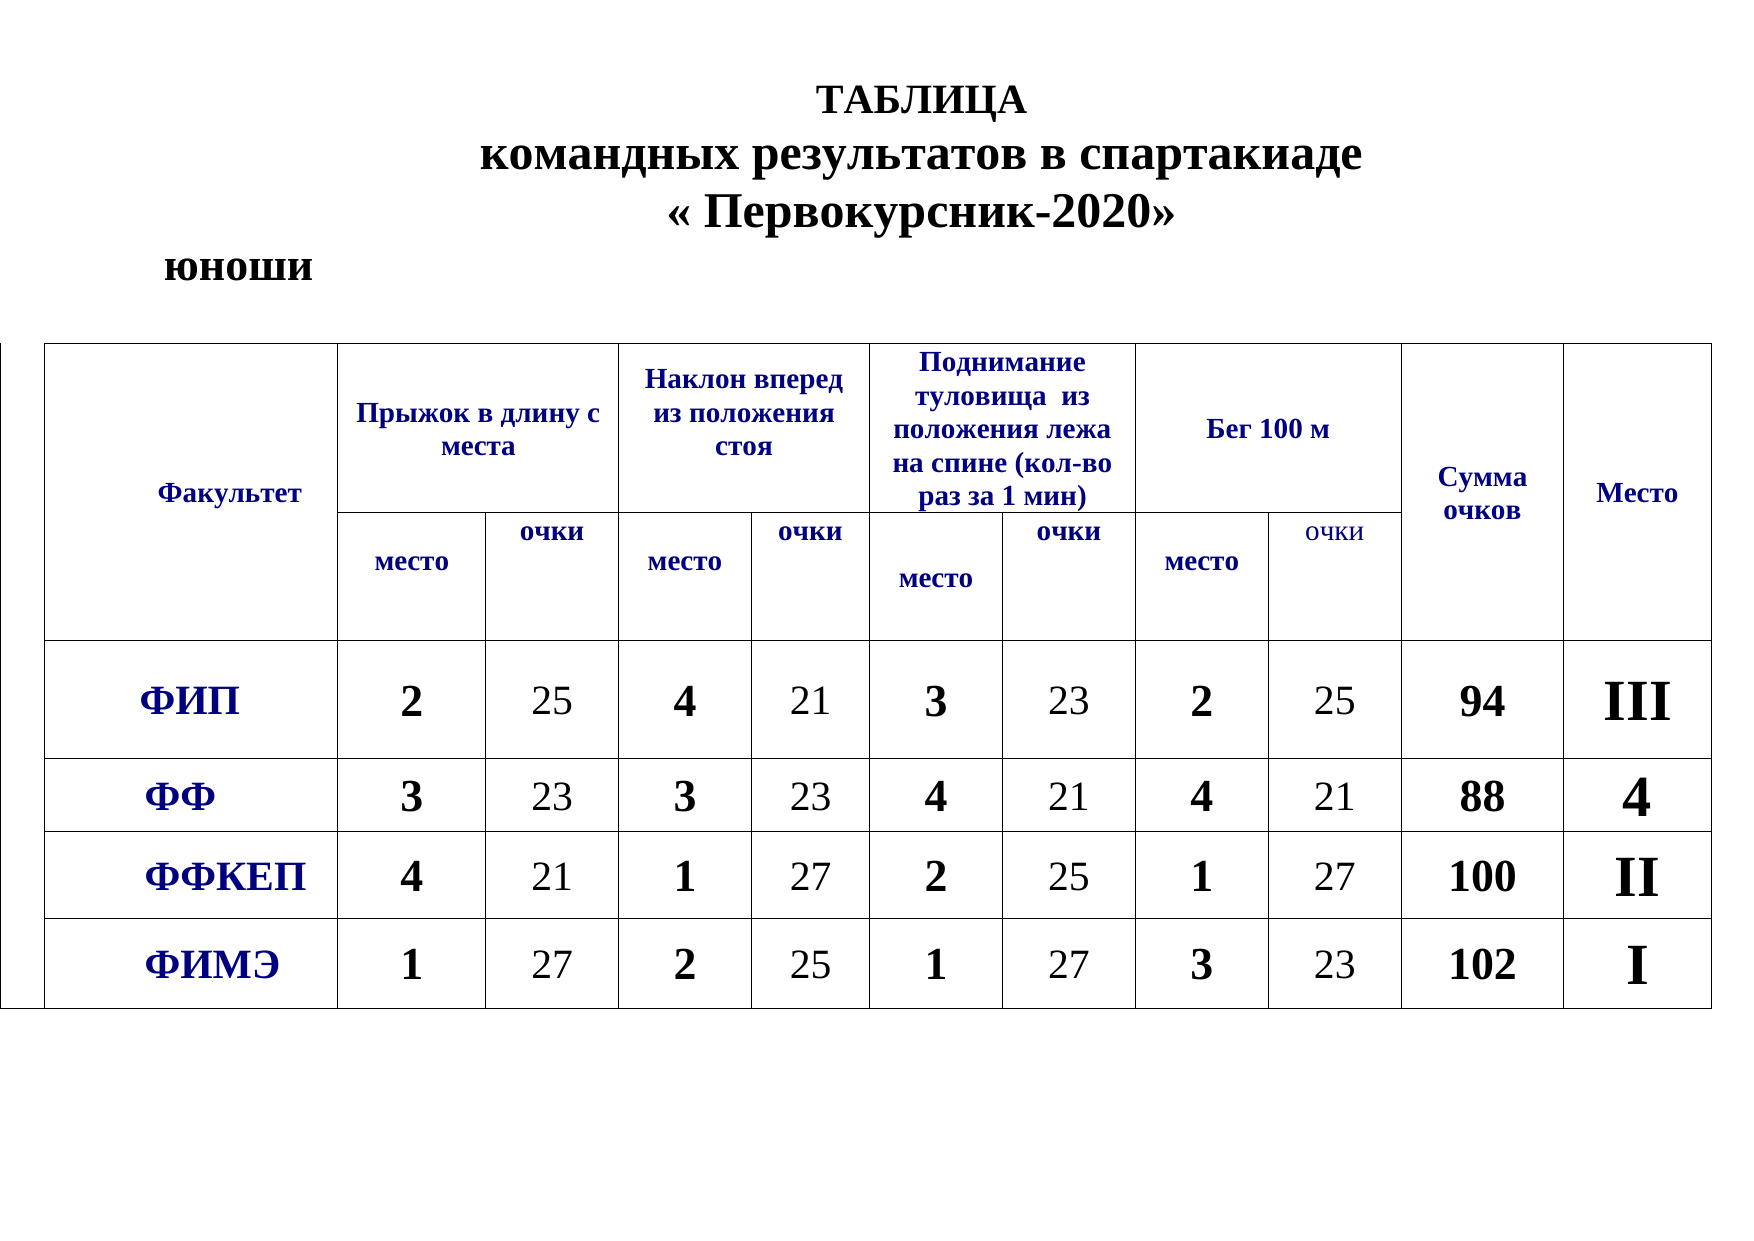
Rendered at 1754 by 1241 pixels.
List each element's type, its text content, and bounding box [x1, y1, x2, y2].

table_cell 25 [1003, 832, 1135, 918]
table_cell II [1564, 832, 1711, 918]
table_cell 1 [619, 832, 751, 918]
table_cell 2 [1136, 641, 1268, 758]
table_cell 4 [870, 759, 1002, 831]
table_cell 102 [1402, 919, 1563, 1008]
table_cell очки [752, 513, 869, 640]
table_cell 88 [1402, 759, 1563, 831]
table_cell 23 [486, 759, 618, 831]
text юноши [75, 238, 1679, 291]
table_cell ФИМЭ [45, 919, 337, 1008]
text « Первокурсник-2020» [75, 180, 1679, 238]
table_cell I [1564, 919, 1711, 1008]
table_header Сумма очков [1402, 344, 1563, 640]
table_cell 3 [1136, 919, 1268, 1008]
table_cell 4 [1564, 759, 1711, 831]
table_cell 1 [338, 919, 485, 1008]
table_cell очки [1003, 513, 1135, 640]
text командных результатов в спартакиаде [75, 123, 1679, 180]
table_cell 21 [752, 641, 869, 758]
table_cell очки [1269, 513, 1401, 640]
table_cell 27 [752, 832, 869, 918]
table_cell 25 [752, 919, 869, 1008]
table_cell 2 [338, 641, 485, 758]
table_cell 3 [870, 641, 1002, 758]
table_cell очки [486, 513, 618, 640]
table_header Факультет [45, 344, 337, 640]
table_cell 21 [1269, 759, 1401, 831]
table_cell 1 [1136, 832, 1268, 918]
table_cell 4 [1136, 759, 1268, 831]
table_cell место [870, 513, 1002, 640]
table_cell ФФКЕП [45, 832, 337, 918]
table_cell 94 [1402, 641, 1563, 758]
table_cell 27 [486, 919, 618, 1008]
table_cell место [338, 513, 485, 640]
table_cell 23 [752, 759, 869, 831]
table_header [1, 343, 44, 1008]
table_cell 2 [619, 919, 751, 1008]
table_cell 21 [1003, 759, 1135, 831]
table_header Поднимание туловища из положения лежа на спине (кол-во раз за 1 мин) [870, 344, 1135, 512]
table_cell 3 [338, 759, 485, 831]
table_cell 100 [1402, 832, 1563, 918]
table_cell 4 [338, 832, 485, 918]
table_header Прыжок в длину с места [338, 344, 618, 512]
table_cell место [1136, 513, 1268, 640]
table_cell 27 [1269, 832, 1401, 918]
table_cell 21 [486, 832, 618, 918]
table_cell 3 [619, 759, 751, 831]
table_cell 2 [870, 832, 1002, 918]
table_header Место [1564, 344, 1711, 640]
table_cell III [1564, 641, 1711, 758]
table_header Бег 100 м [1136, 344, 1401, 512]
table_cell 25 [1269, 641, 1401, 758]
table_cell место [619, 513, 751, 640]
table_cell 27 [1003, 919, 1135, 1008]
table_cell 23 [1003, 641, 1135, 758]
table_cell ФФ [45, 759, 337, 831]
table_cell 1 [870, 919, 1002, 1008]
table_header Наклон вперед из положения стоя [619, 344, 869, 512]
table_cell ФИП [45, 641, 337, 758]
table_cell 4 [619, 641, 751, 758]
title ТАБЛИЦА [75, 75, 1679, 123]
table_cell 25 [486, 641, 618, 758]
table_cell 23 [1269, 919, 1401, 1008]
